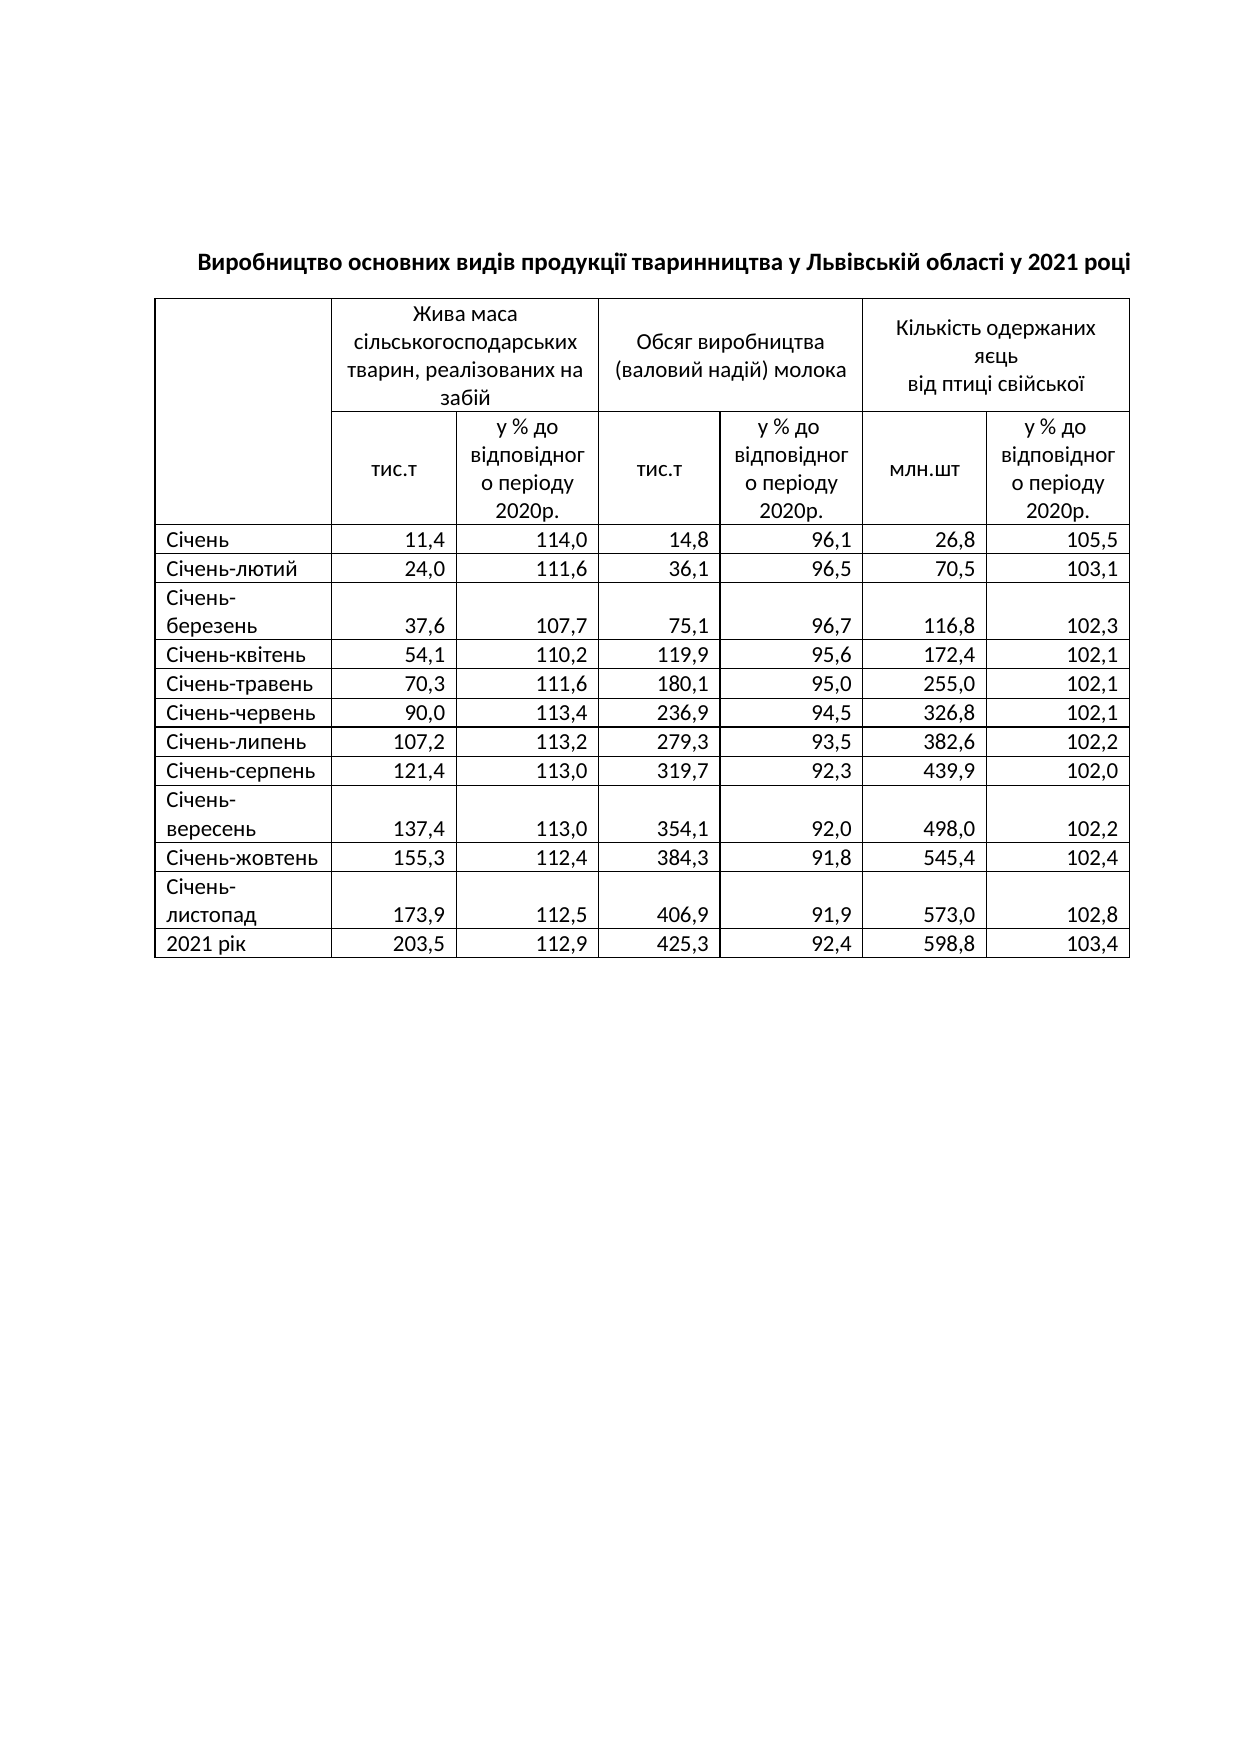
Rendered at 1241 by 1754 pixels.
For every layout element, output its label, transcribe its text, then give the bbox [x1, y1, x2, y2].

table_cell 90,0 [332, 699, 456, 726]
table_cell 92,3 [721, 757, 862, 784]
table_cell 113,0 [457, 757, 598, 784]
table_cell 95,6 [721, 640, 862, 668]
table_cell 102,0 [987, 757, 1129, 784]
table_cell 116,8 [863, 583, 986, 639]
table_cell 111,6 [457, 669, 598, 697]
table_header [156, 299, 331, 524]
table_cell 92,0 [721, 786, 862, 842]
table_cell 113,2 [457, 728, 598, 756]
table_cell 102,4 [987, 843, 1129, 871]
table_cell 545,4 [863, 843, 986, 871]
table_cell Січень-лютий [156, 554, 331, 582]
table_cell 11,4 [332, 525, 456, 553]
table_cell 112,4 [457, 843, 598, 871]
table_cell 119,9 [599, 640, 719, 668]
table_cell 14,8 [599, 525, 719, 553]
table_cell 95,0 [721, 669, 862, 697]
table_cell 102,3 [987, 583, 1129, 639]
table_cell млн.шт [863, 412, 986, 524]
table_cell Січень-червень [156, 699, 331, 726]
table_cell тис.т [332, 412, 456, 524]
table_cell 113,0 [457, 786, 598, 842]
table_cell 382,6 [863, 728, 986, 756]
table_cell 2021 рік [156, 929, 331, 957]
table_cell 92,4 [721, 929, 862, 957]
table_cell 103,1 [987, 554, 1129, 582]
table_cell 354,1 [599, 786, 719, 842]
table_cell Січень [156, 525, 331, 553]
table_cell Січень-травень [156, 669, 331, 697]
table_cell 112,5 [457, 872, 598, 928]
table_cell 91,8 [721, 843, 862, 871]
table_cell 70,3 [332, 669, 456, 697]
table_cell 93,5 [721, 728, 862, 756]
table_cell 114,0 [457, 525, 598, 553]
table_cell Січень-листопад [156, 872, 331, 928]
table_cell 326,8 [863, 699, 986, 726]
table_cell у % до відповідного періоду 2020р. [721, 412, 862, 524]
table_cell 24,0 [332, 554, 456, 582]
table_cell 105,5 [987, 525, 1129, 553]
table_cell Січень-липень [156, 728, 331, 756]
table_cell 102,1 [987, 640, 1129, 668]
subtitle Виробництво основних видів продукції тваринництва у Львівській області у 2021 році [177, 246, 1152, 276]
table_cell 103,4 [987, 929, 1129, 957]
table_cell 112,9 [457, 929, 598, 957]
table_cell 37,6 [332, 583, 456, 639]
table_cell 94,5 [721, 699, 862, 726]
table_cell 96,5 [721, 554, 862, 582]
table_cell 598,8 [863, 929, 986, 957]
table_cell 54,1 [332, 640, 456, 668]
table_cell 279,3 [599, 728, 719, 756]
table_cell Січень-квітень [156, 640, 331, 668]
table_cell 180,1 [599, 669, 719, 697]
table_cell 26,8 [863, 525, 986, 553]
table_cell у % до відповідного періоду 2020р. [987, 412, 1129, 524]
table_cell Січень-серпень [156, 757, 331, 784]
table_cell 96,1 [721, 525, 862, 553]
table_cell 137,4 [332, 786, 456, 842]
table_cell у % до відповідного періоду 2020р. [457, 412, 598, 524]
table_header Обсяг виробництва (валовий надій) молока [599, 299, 862, 411]
table_cell 70,5 [863, 554, 986, 582]
table_cell 203,5 [332, 929, 456, 957]
table_cell 173,9 [332, 872, 456, 928]
table_cell 384,3 [599, 843, 719, 871]
table_cell 102,2 [987, 728, 1129, 756]
table_cell 439,9 [863, 757, 986, 784]
table_cell 425,3 [599, 929, 719, 957]
table_cell 498,0 [863, 786, 986, 842]
table_cell 110,2 [457, 640, 598, 668]
table_cell 36,1 [599, 554, 719, 582]
table_cell 107,2 [332, 728, 456, 756]
table_cell 121,4 [332, 757, 456, 784]
table_cell 75,1 [599, 583, 719, 639]
table_cell 236,9 [599, 699, 719, 726]
table_header Жива маса сільськогосподарських тварин, реалізованих на забій [332, 299, 598, 411]
table_cell 107,7 [457, 583, 598, 639]
table_cell 113,4 [457, 699, 598, 726]
table_cell 102,1 [987, 699, 1129, 726]
table_cell 319,7 [599, 757, 719, 784]
table_cell тис.т [599, 412, 719, 524]
table_cell 406,9 [599, 872, 719, 928]
table_cell 155,3 [332, 843, 456, 871]
table_cell 255,0 [863, 669, 986, 697]
table_cell 102,1 [987, 669, 1129, 697]
table_cell 102,8 [987, 872, 1129, 928]
table_cell 111,6 [457, 554, 598, 582]
table_cell 172,4 [863, 640, 986, 668]
table_header Кількість одержаних яєць від птиці свійської [863, 299, 1129, 411]
table_cell 102,2 [987, 786, 1129, 842]
table_cell Січень-вересень [156, 786, 331, 842]
table_cell Січень-березень [156, 583, 331, 639]
table_cell 91,9 [721, 872, 862, 928]
table_cell Січень-жовтень [156, 843, 331, 871]
table_cell 96,7 [721, 583, 862, 639]
table_cell 573,0 [863, 872, 986, 928]
